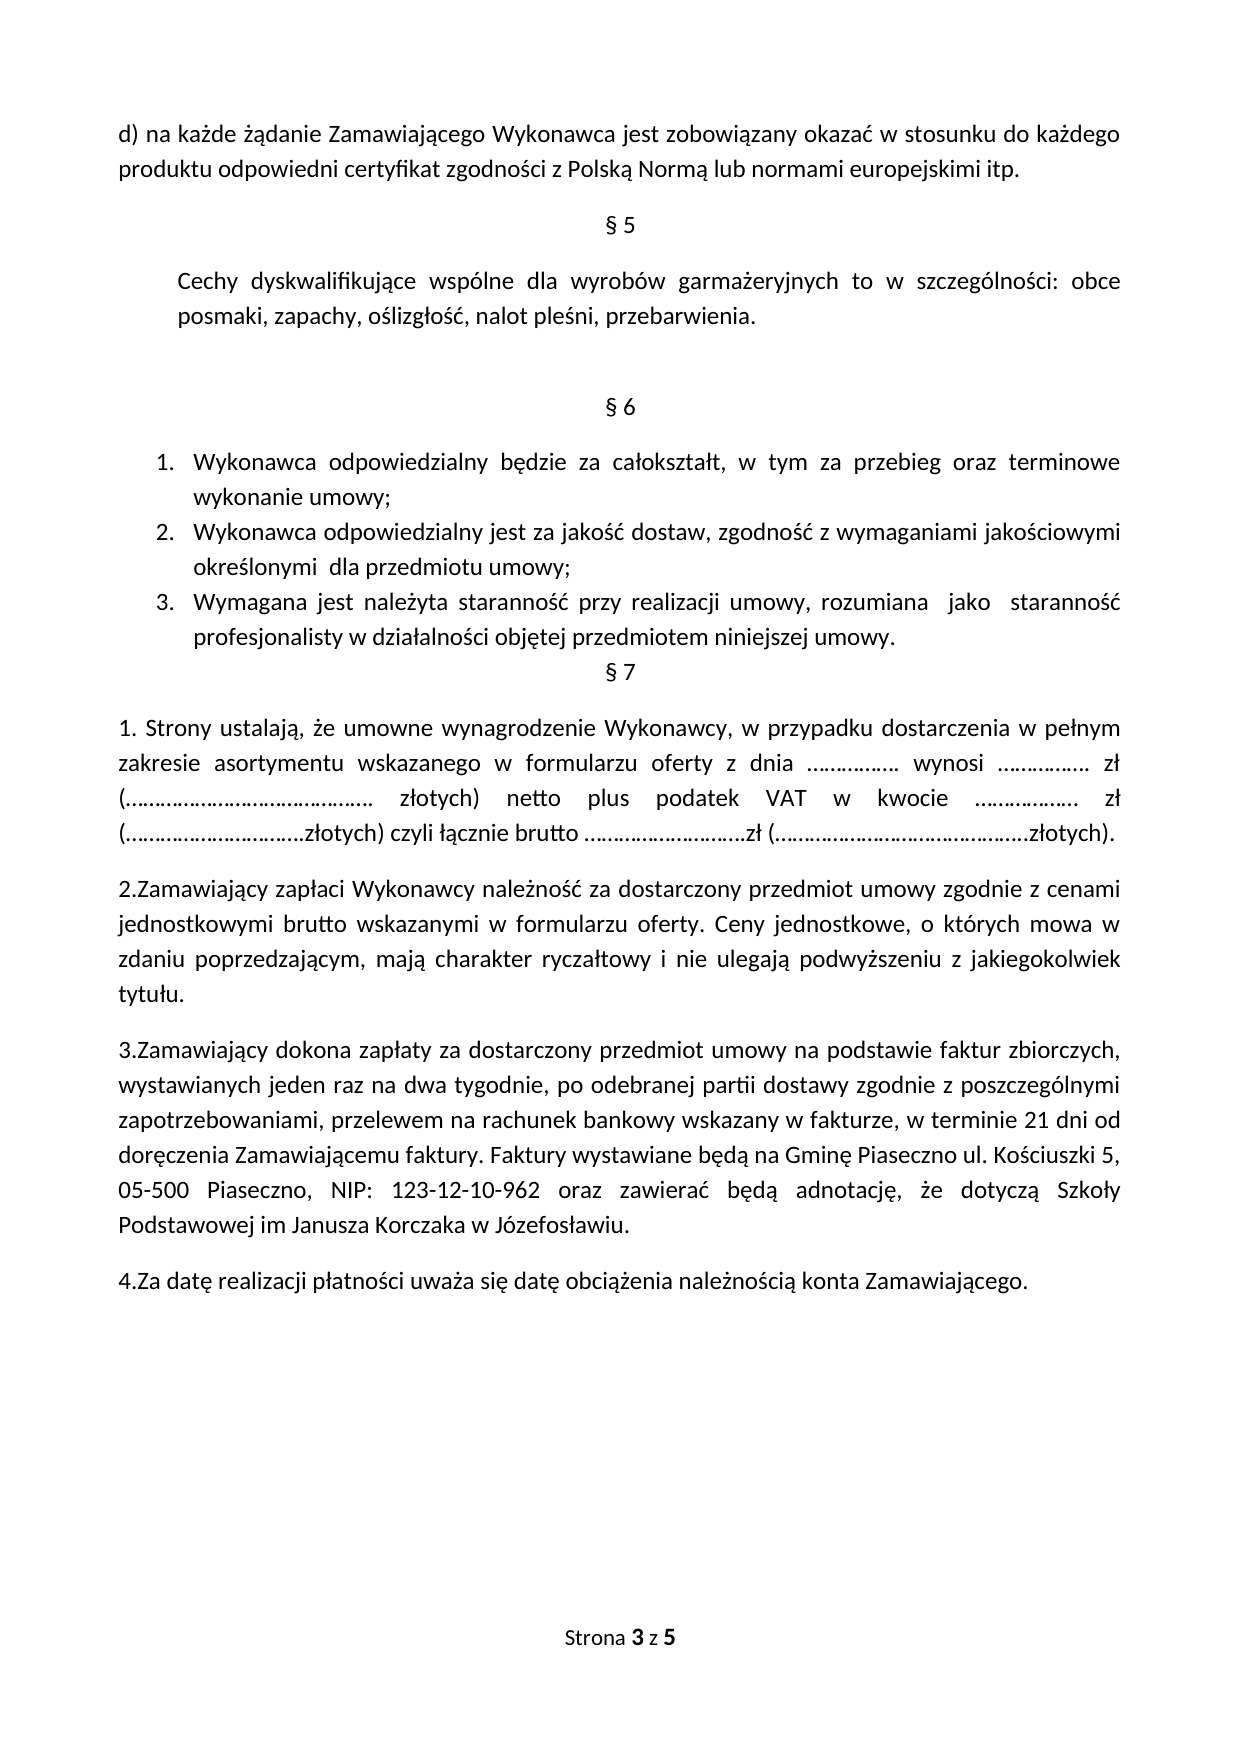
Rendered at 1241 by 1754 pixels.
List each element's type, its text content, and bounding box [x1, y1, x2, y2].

text § 6 [118, 391, 1122, 421]
text d) na każde żądanie Zamawiającego Wykonawca jest zobowiązany okazać w stosunku do każdego produktu odpowiedni certyfikat zgodności z Polską Normą lub normami europejskimi itp. [118, 118, 1122, 184]
text 1. Strony ustalają, że umowne wynagrodzenie Wykonawcy, w przypadku dostarczenia w pełnym zakresie asortymentu wskazanego w formularzu oferty z dnia ……………. wynosi ……………. zł (……………………………………. złotych) netto plus podatek VAT w kwocie ……………… zł (………………………….złotych) czyli łącznie brutto ……………………….zł (……………………………………..złotych). [118, 712, 1122, 848]
text § 5 [118, 209, 1122, 239]
list Wykonawca odpowiedzialny jest za jakość dostaw, zgodność z wymaganiami jakościowymi określonymi dla przedmiotu umowy; [156, 516, 1122, 582]
text 4.Za datę realizacji płatności uważa się datę obciążenia należnością konta Zamawiającego. [118, 1265, 1122, 1295]
text 3.Zamawiający dokona zapłaty za dostarczony przedmiot umowy na podstawie faktur zbiorczych, wystawianych jeden raz na dwa tygodnie, po odebranej partii dostawy zgodnie z poszczególnymi zapotrzebowaniami, przelewem na rachunek bankowy wskazany w fakturze, w terminie 21 dni od doręczenia Zamawiającemu faktury. Faktury wystawiane będą na Gminę Piaseczno ul. Kościuszki 5, 05-500 Piaseczno, NIP: 123-12-10-962 oraz zawierać będą adnotację, że dotyczą Szkoły Podstawowej im Janusza Korczaka w Józefosławiu. [118, 1034, 1122, 1239]
list Wykonawca odpowiedzialny będzie za całokształt, w tym za przebieg oraz terminowe wykonanie umowy; [156, 446, 1122, 512]
list Wymagana jest należyta staranność przy realizacji umowy, rozumiana jako staranność profesjonalisty w działalności objętej przedmiotem niniejszej umowy. [156, 586, 1122, 652]
text 2.Zamawiający zapłaci Wykonawcy należność za dostarczony przedmiot umowy zgodnie z cenami jednostkowymi brutto wskazanymi w formularzu oferty. Ceny jednostkowe, o których mowa w zdaniu poprzedzającym, mają charakter ryczałtowy i nie ulegają podwyższeniu z jakiegokolwiek tytułu. [118, 873, 1122, 1009]
list Cechy dyskwalifikujące wspólne dla wyrobów garmażeryjnych to w szczególności: obce posmaki, zapachy, oślizgłość, nalot pleśni, przebarwienia. [177, 265, 1122, 330]
text § 7 [118, 656, 1122, 687]
